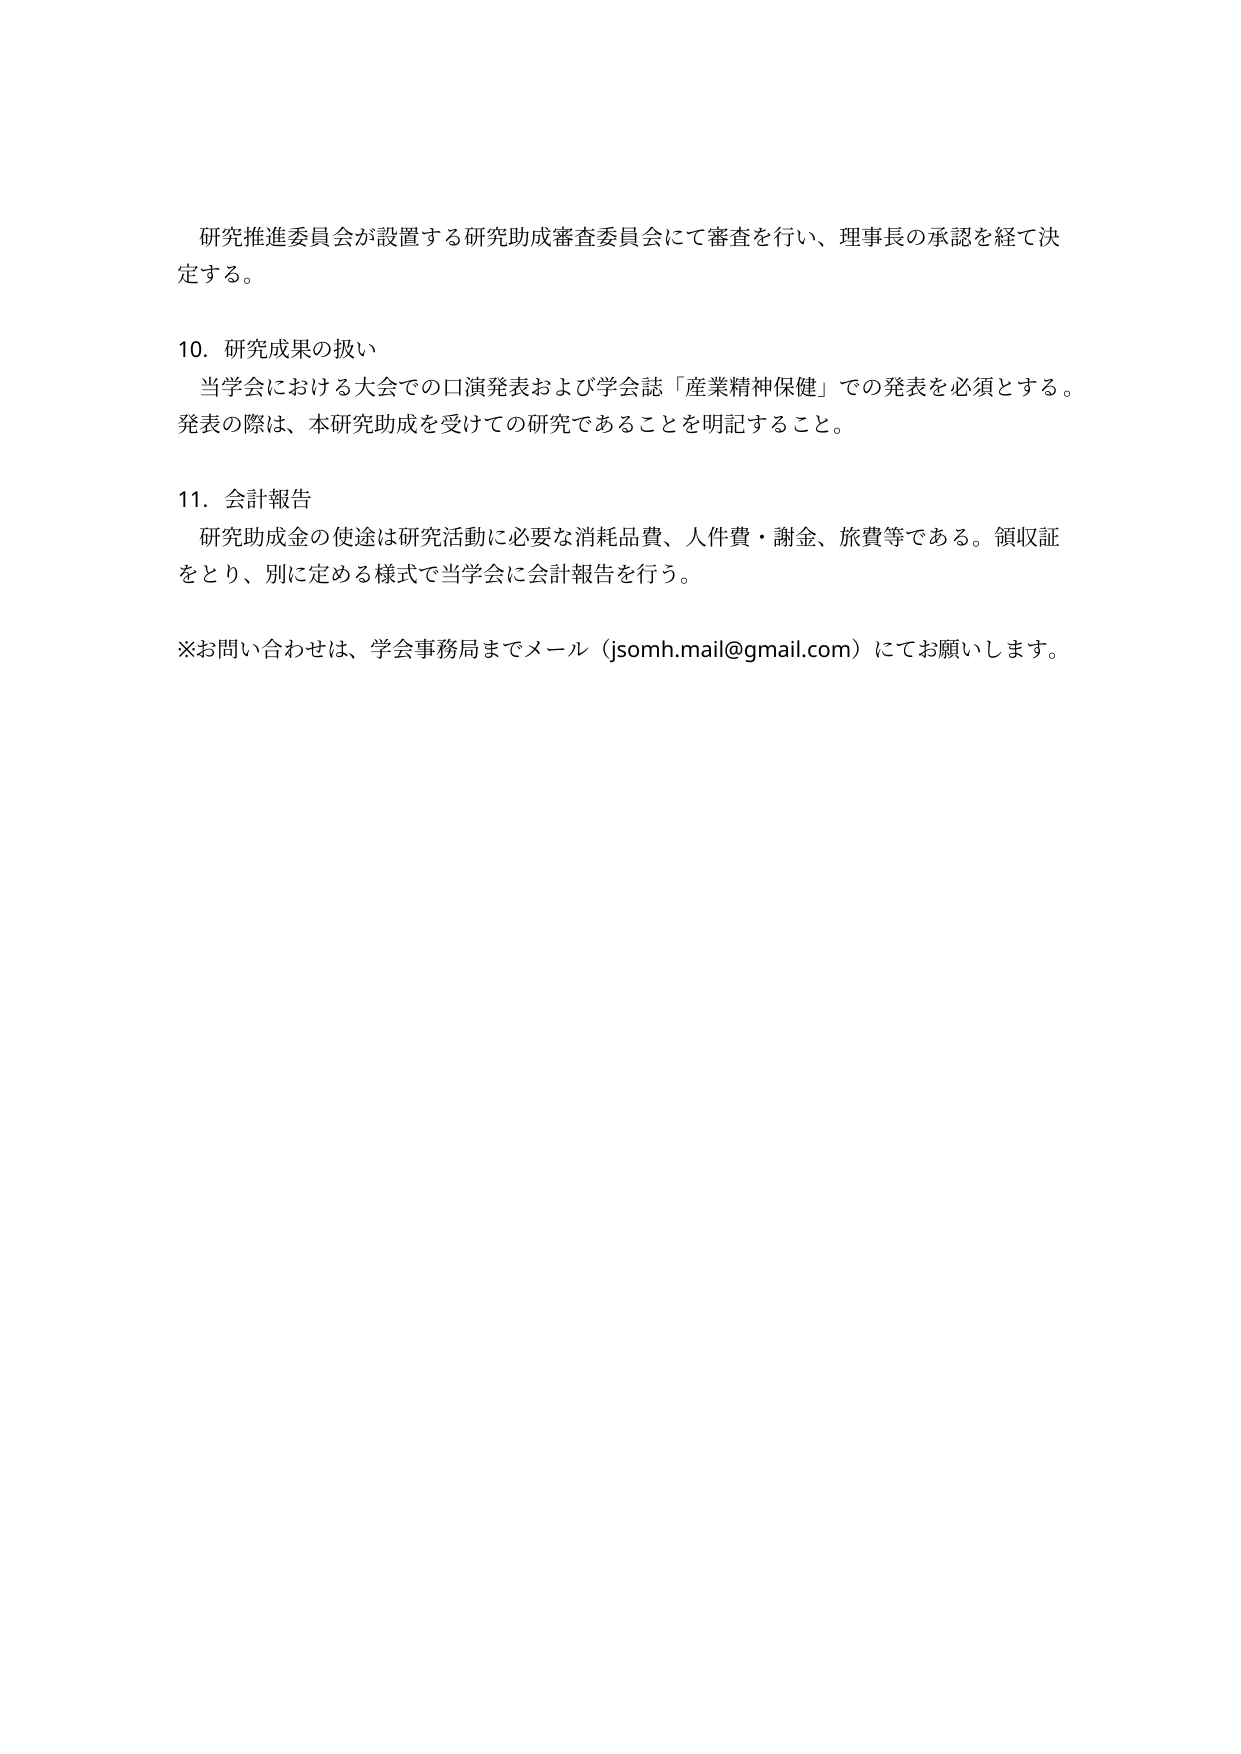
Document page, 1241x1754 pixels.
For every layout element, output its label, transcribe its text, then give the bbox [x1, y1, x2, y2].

text 当学会における大会での口演発表および学会誌「産業精神保健」での発表を必須とする。発表の際は、本研究助成を受けての研究であることを明記すること。 [177, 367, 1063, 442]
text 10．研究成果の扱い [177, 329, 1063, 367]
text 11．会計報告 [177, 479, 1063, 517]
text 研究助成金の使途は研究活動に必要な消耗品費、人件費・謝金、旅費等である。領収証をとり、別に定める様式で当学会に会計報告を行う。 [177, 517, 1063, 592]
text 研究推進委員会が設置する研究助成審査委員会にて審査を行い、理事長の承認を経て決定する。 [177, 217, 1063, 292]
text ※お問い合わせは、学会事務局までメール（jsomh.mail@gmail.com）にてお願いします。 [177, 629, 1063, 667]
